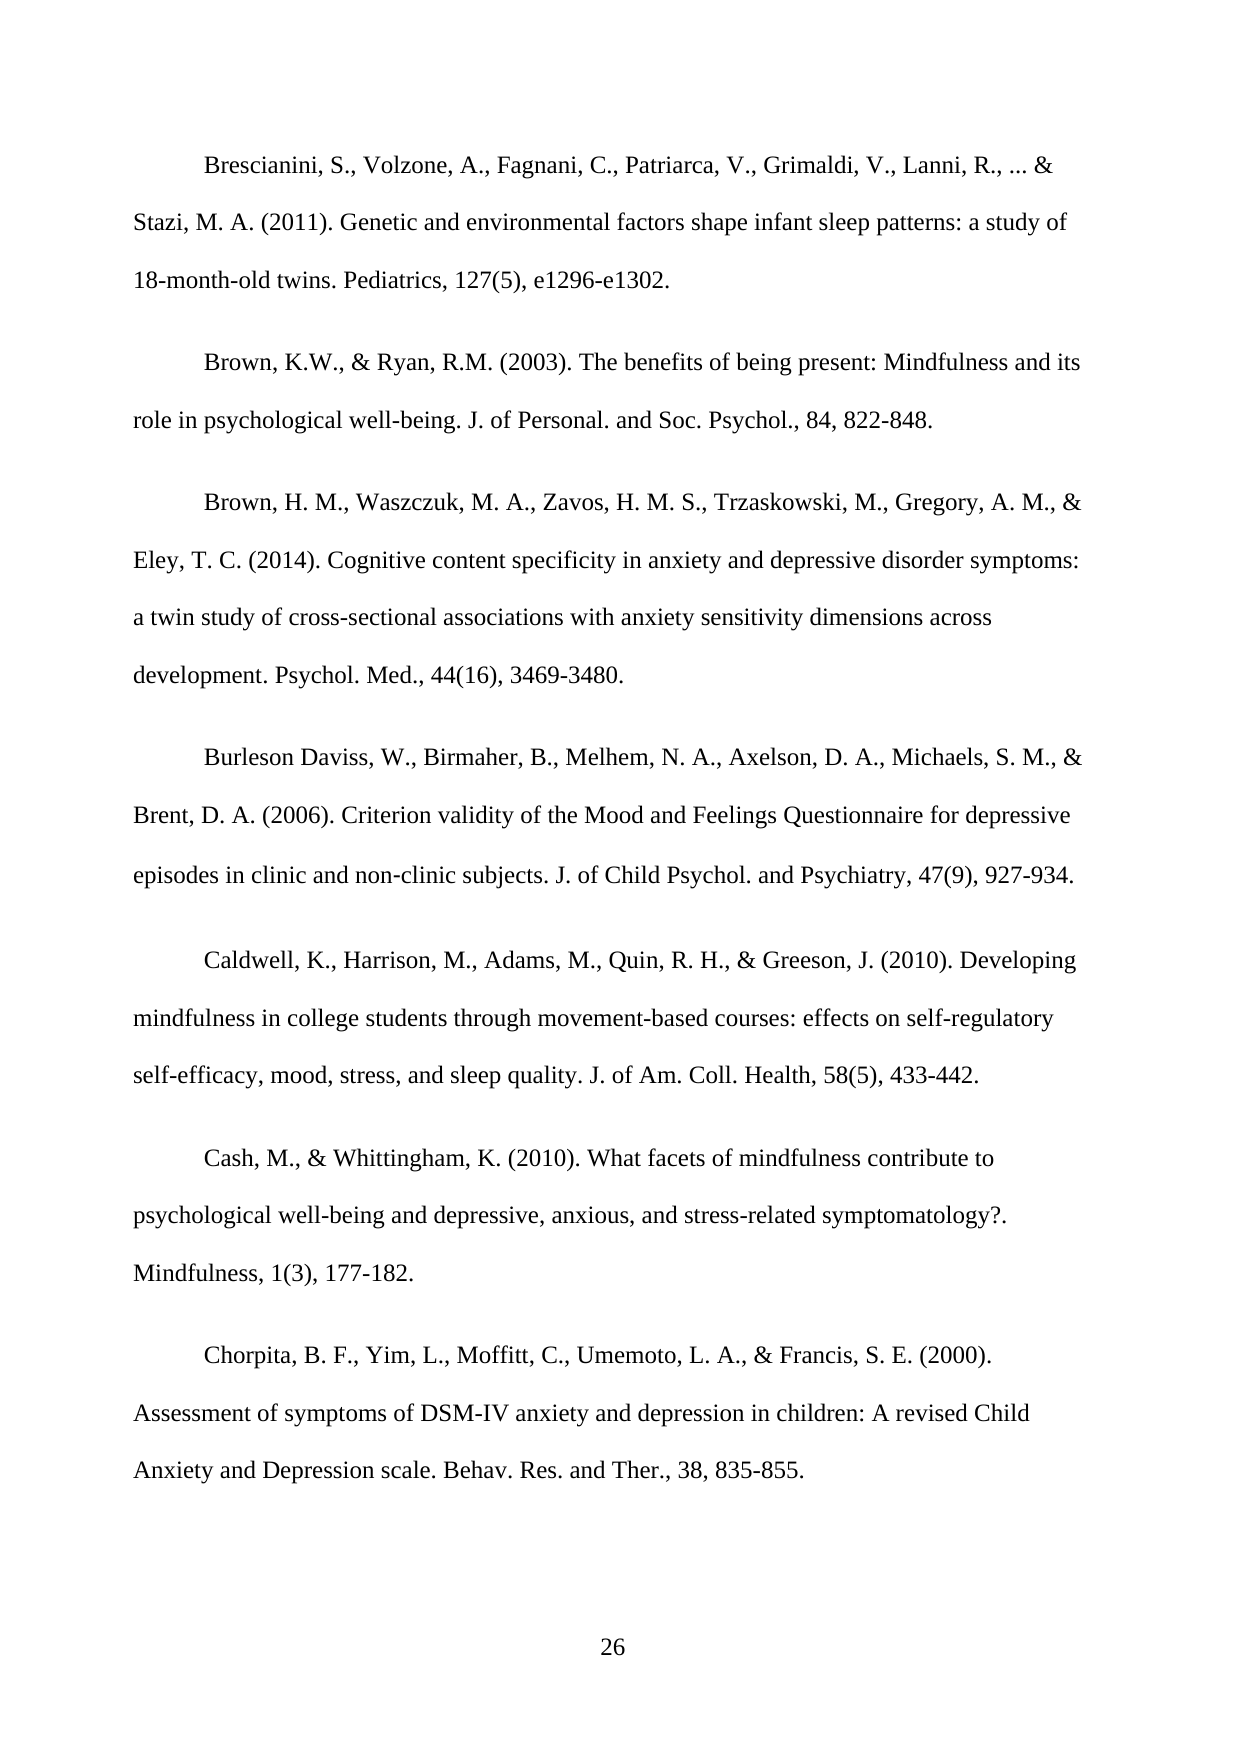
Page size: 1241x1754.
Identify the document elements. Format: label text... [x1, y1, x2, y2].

text Brescianini, S., Volzone, A., Fagnani, C., Patriarca, V., Grimaldi, V., Lanni, R., ... & Stazi, M. A. (2011). Genetic and environmental factors shape infant sleep patterns: a study of 18-month-old twins. Pediatrics, 127(5), e1296-e1302. [133, 150, 1092, 294]
text Cash, M., & Whittingham, K. (2010). What facets of mindfulness contribute to psychological well-being and depressive, anxious, and stress-related symptomatology?. Mindfulness, 1(3), 177-182. [133, 1143, 1092, 1287]
text Brown, K.W., & Ryan, R.M. (2003). The benefits of being present: Mindfulness and its role in psychological well-being. J. of Personal. and Soc. Psychol., 84, 822-848. [133, 347, 1092, 434]
text Brown, H. M., Waszczuk, M. A., Zavos, H. M. S., Trzaskowski, M., Gregory, A. M., & Eley, T. C. (2014). Cognitive content specificity in anxiety and depressive disorder symptoms: a twin study of cross-sectional associations with anxiety sensitivity dimensions across development. Psychol. Med., 44(16), 3469-3480. [133, 487, 1092, 689]
text Caldwell, K., Harrison, M., Adams, M., Quin, R. H., & Greeson, J. (2010). Developing mindfulness in college students through movement-based courses: effects on self-regulatory self-efficacy, mood, stress, and sleep quality. J. of Am. Coll. Health, 58(5), 433-442. [133, 945, 1092, 1089]
text Burleson Daviss, W., Birmaher, B., Melhem, N. A., Axelson, D. A., Michaels, S. M., & Brent, D. A. (2006). Criterion validity of the Mood and Feelings Questionnaire for depressive episodes in clinic and non‐clinic subjects. J. of Child Psychol. and Psychiatry, 47(9), 927-934. [133, 742, 1092, 890]
text Chorpita, B. F., Yim, L., Moffitt, C., Umemoto, L. A., & Francis, S. E. (2000). Assessment of symptoms of DSM-IV anxiety and depression in children: A revised Child Anxiety and Depression scale. Behav. Res. and Ther., 38, 835-855. [133, 1340, 1092, 1484]
